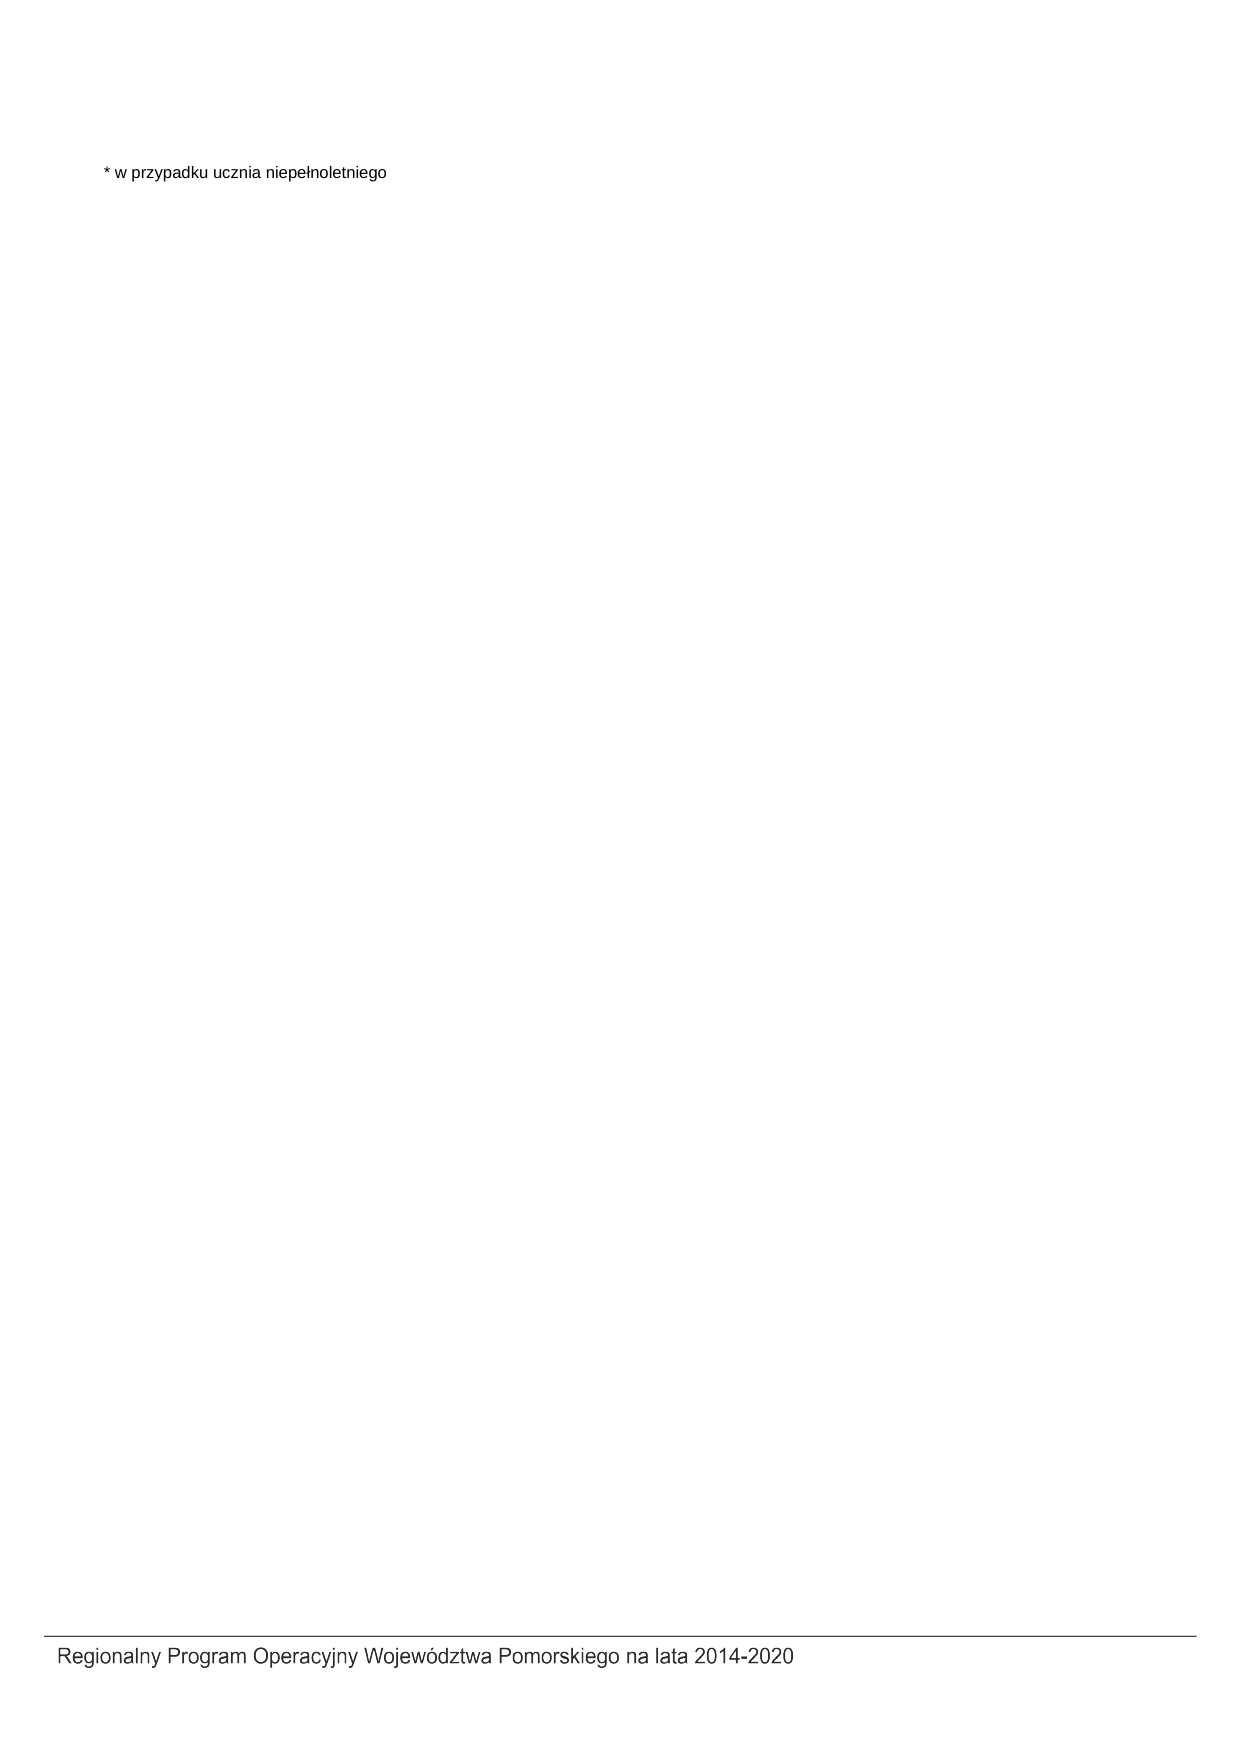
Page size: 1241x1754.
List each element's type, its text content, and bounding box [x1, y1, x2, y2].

picture [43, 1635, 1197, 1668]
text * w przypadku ucznia niepełnoletniego [103, 162, 1137, 182]
